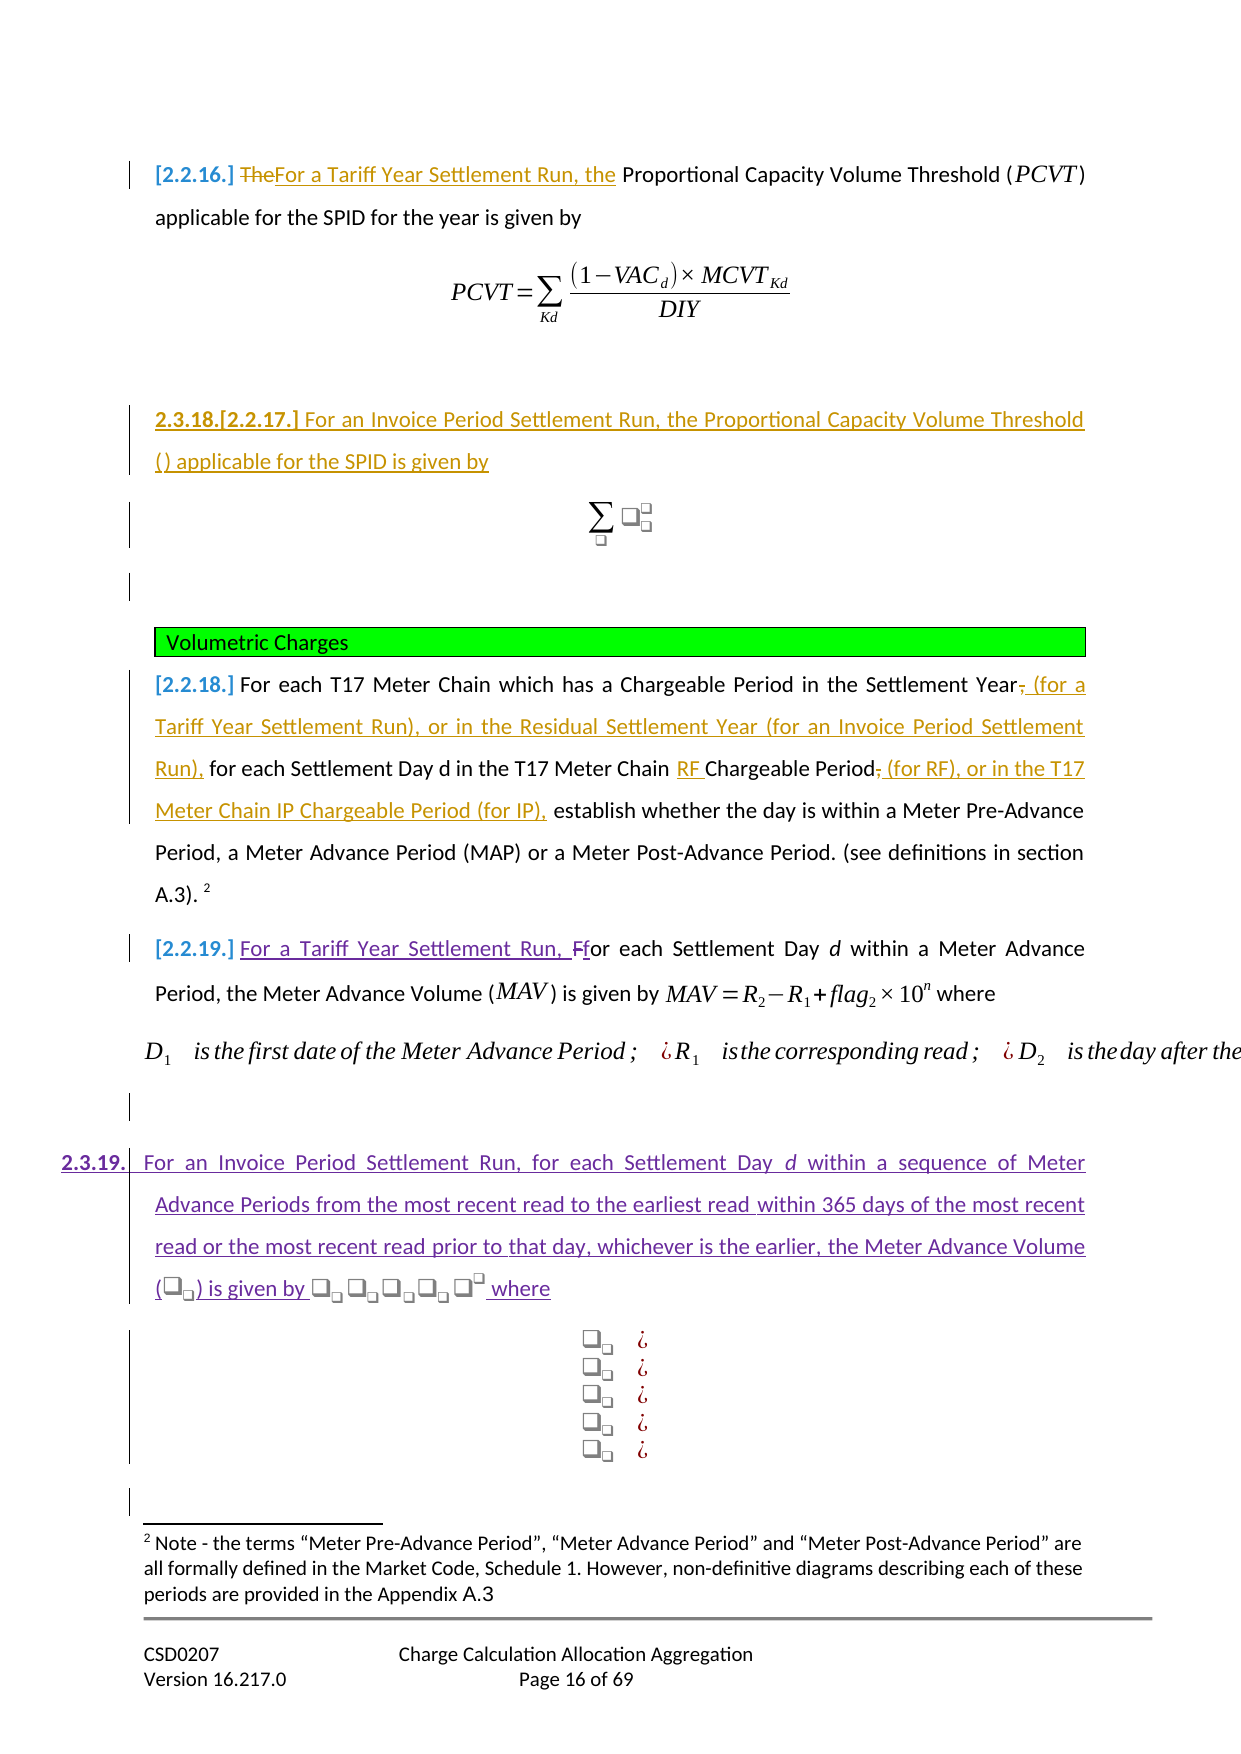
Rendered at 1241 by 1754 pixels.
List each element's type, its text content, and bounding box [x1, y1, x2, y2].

table_header Volumetric Charges [156, 628, 1085, 656]
list For each T17 Meter Chain which has a Chargeable Period in the Settlement Year for each Settlement Day d in the T17 Meter Chain Chargeable Period establish whether the day is within a Meter Pre-Advance Period, a Meter Advance Period (MAP) or a Meter Post-Advance Period. (see definitions in section A.3). [155, 670, 1086, 908]
list Proportional Capacity Volume Threshold () applicable for the SPID for the year is given by [155, 161, 1086, 231]
list or each Settlement Day d within a Meter Advance Period, the Meter Advance Volume () is given by where [155, 934, 1086, 1011]
